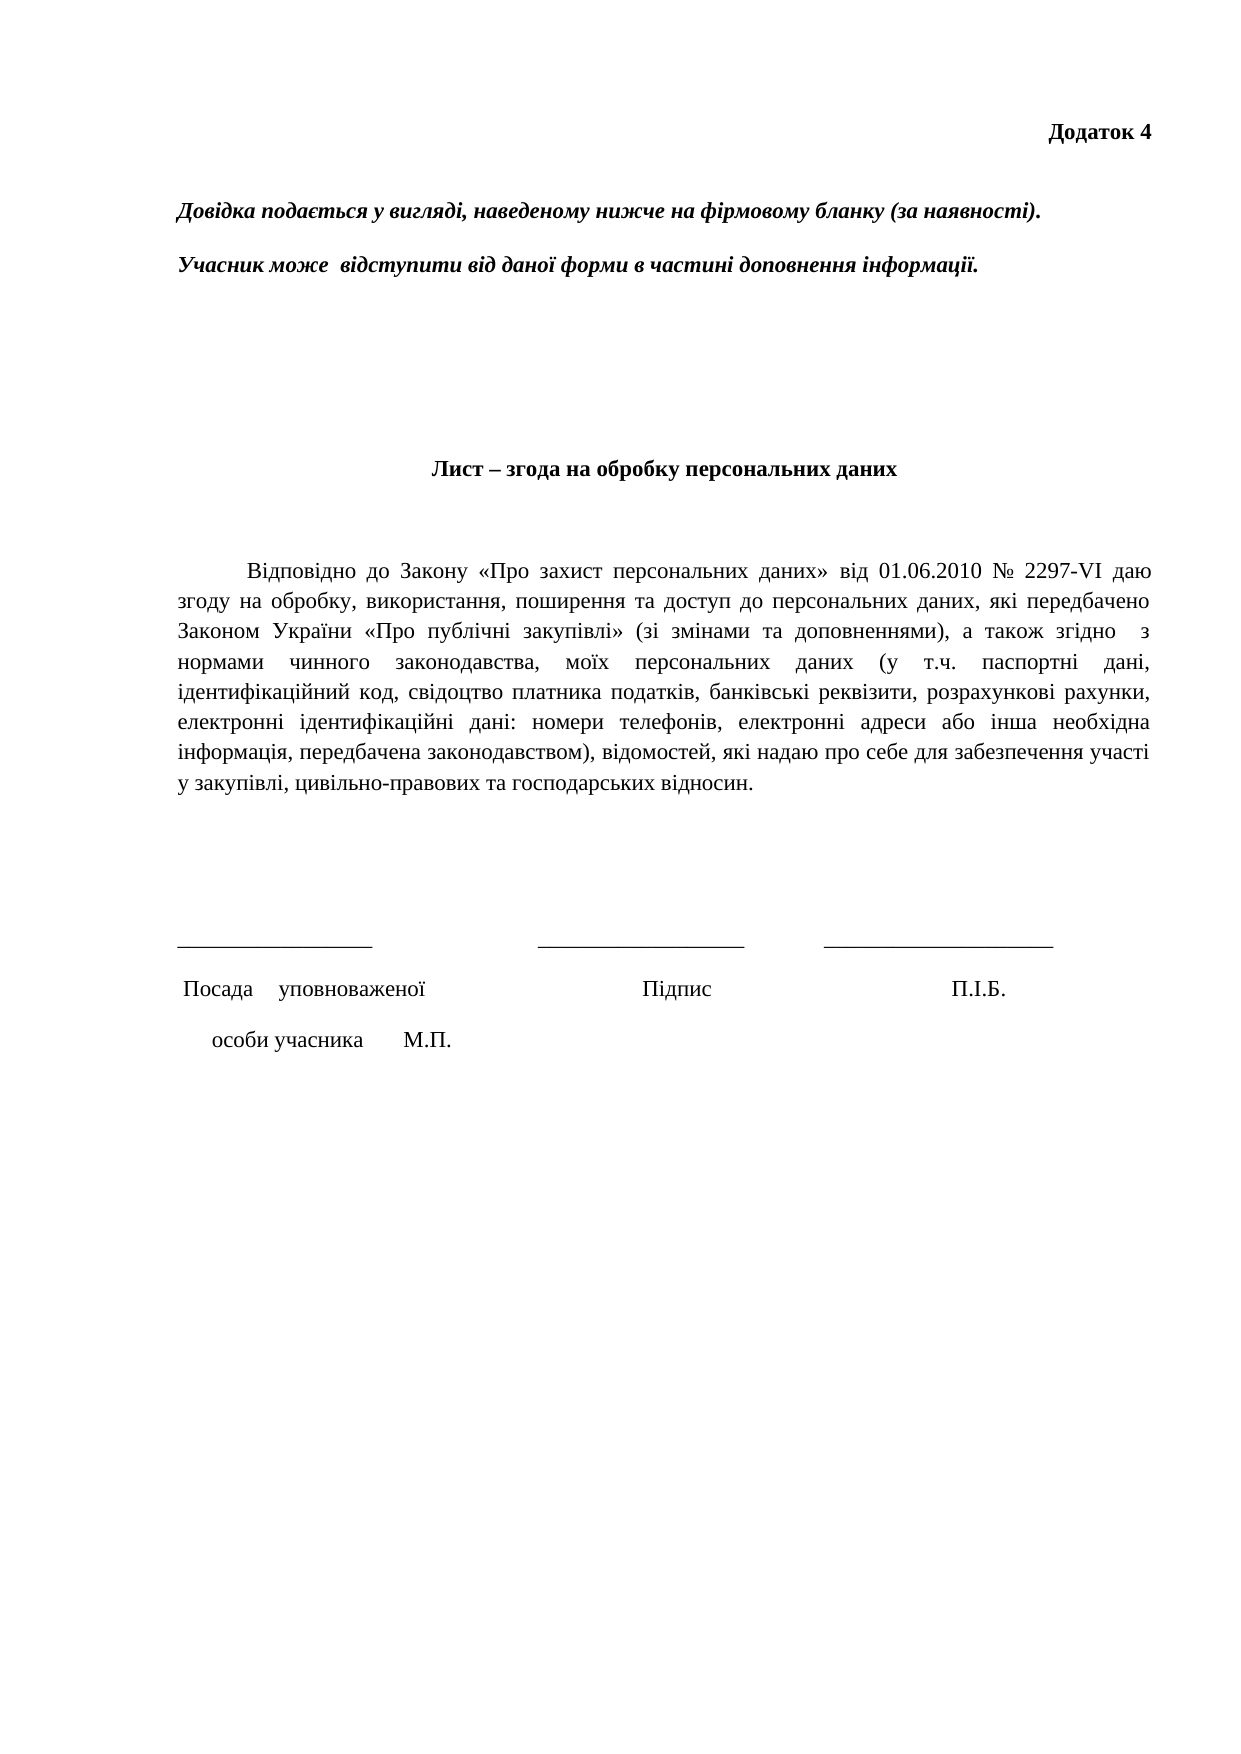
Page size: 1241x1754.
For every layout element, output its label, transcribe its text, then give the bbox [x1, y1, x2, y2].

text Лист – згода на обробку персональних даних [177, 455, 1152, 481]
text _________________ __________________ ____________________ [177, 924, 1152, 950]
text Додаток 4 [767, 118, 1152, 144]
text Посада уповноваженої Підпис П.І.Б. [177, 975, 1152, 1001]
text Відповідно до Закону «Про захист персональних даних» від 01.06.2010 № 2297-VI даю згоду на обробку, використання, поширення та доступ до персональних даних, які передбачено Законом України «Про публічні закупівлі» (зі змінами та доповненнями), а також згідно з нормами чинного законодавства, моїх персональних даних (у т.ч. паспортні дані, ідентифікаційний код, свідоцтво платника податків, банківські реквізити, розрахункові рахунки, електронні ідентифікаційні дані: номери телефонів, електронні адреси або інша необхідна інформація, передбачена законодавством), відомостей, які надаю про себе для забезпечення участі у закупівлі, цивільно-правових та господарських відносин. [177, 557, 1152, 795]
text особи учасника М.П. [177, 1026, 1152, 1052]
text Учасник може відступити від даної форми в частині доповнення інформації. [177, 251, 1152, 277]
text Довідка подається у вигляді, наведеному нижче на фірмовому бланку (за наявності). [177, 197, 1131, 223]
